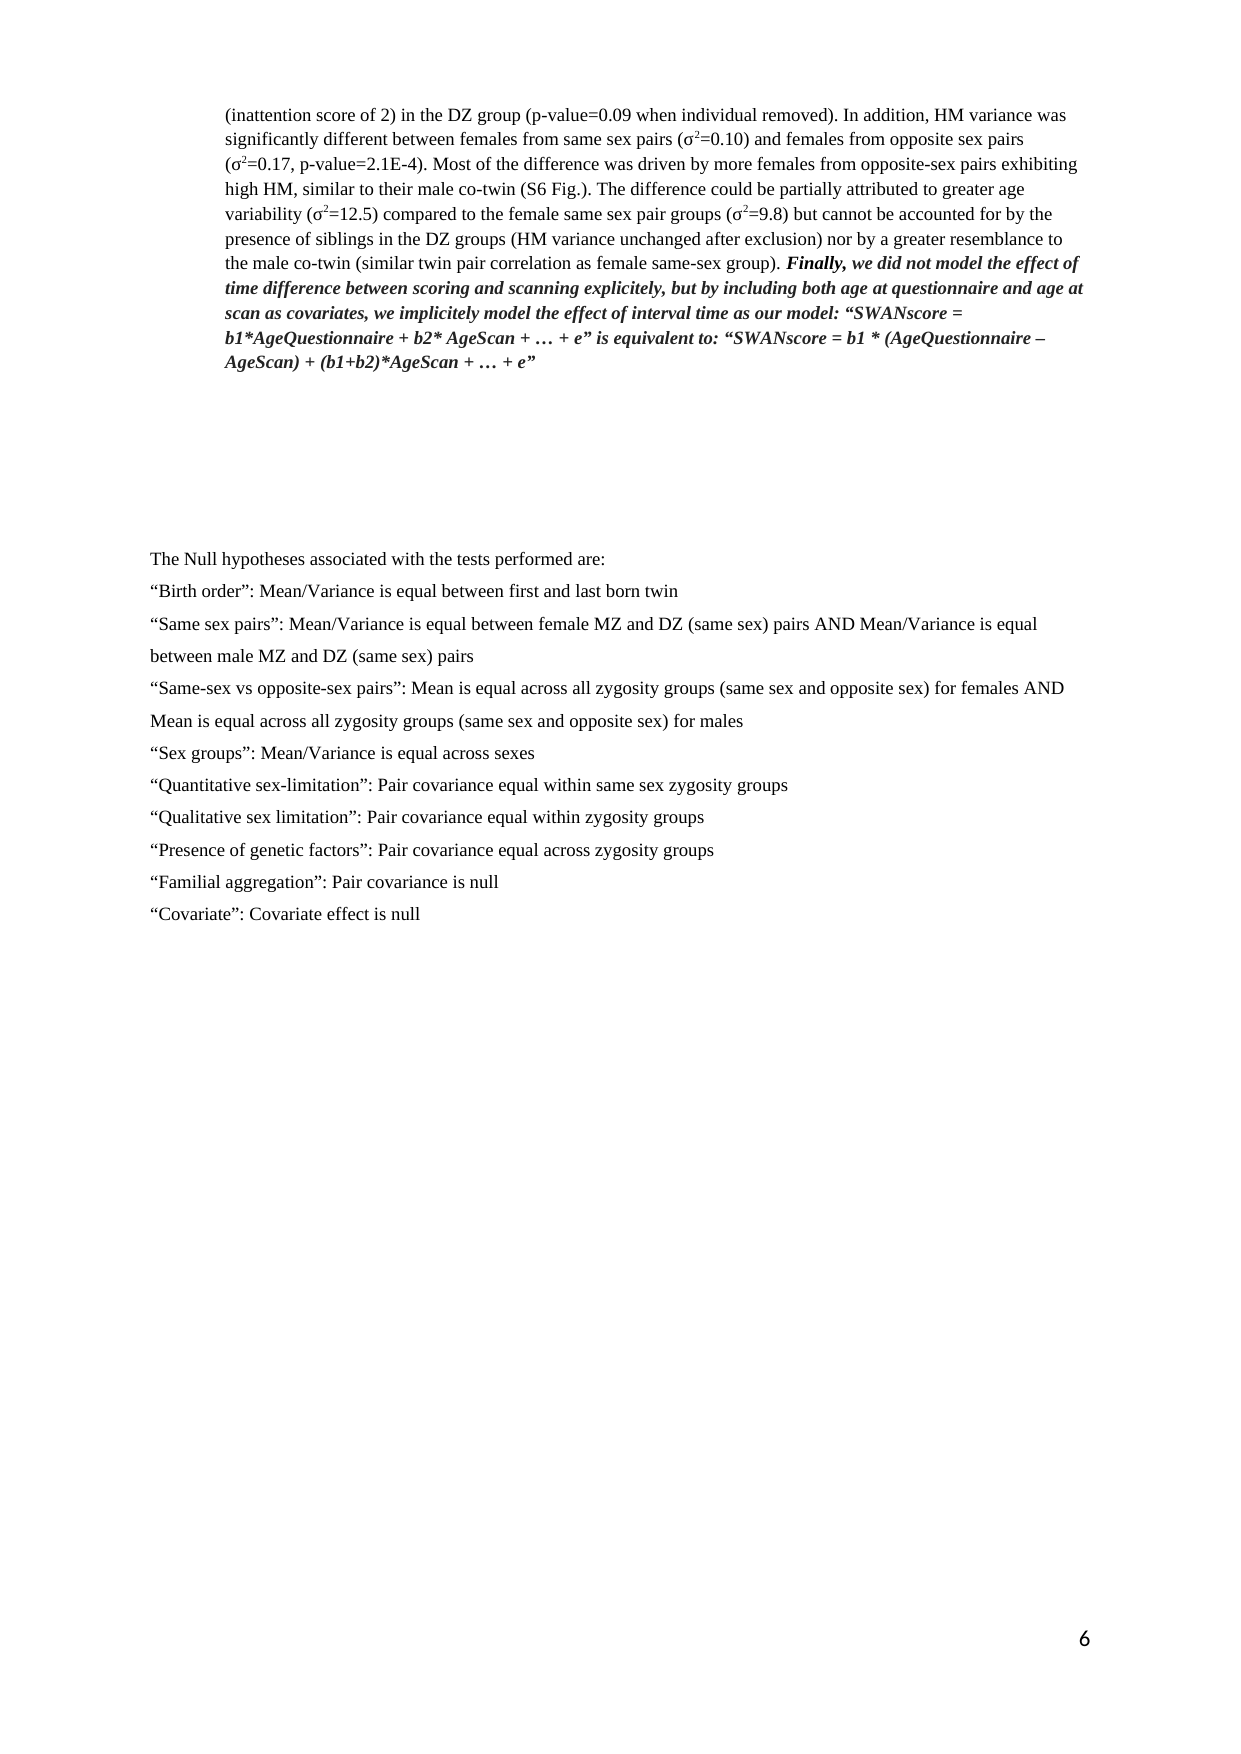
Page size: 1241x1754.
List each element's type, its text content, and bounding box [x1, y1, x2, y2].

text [225, 103, 1090, 373]
text The Null hypotheses associated with the tests performed are: “Birth order”: Mean/Variance is equal between first and last born twin “Same sex pairs”: Mean/Variance is equal between female MZ and DZ (same sex) pairs AND Mean/Variance is equal between male MZ and DZ (same sex) pairs “Same-sex vs opposite-sex pairs”: Mean is equal across all zygosity groups (same sex and opposite sex) for females AND Mean is equal across all zygosity groups (same sex and opposite sex) for males “Sex groups”: Mean/Variance is equal across sexes “Quantitative sex-limitation”: Pair covariance equal within same sex zygosity groups “Qualitative sex limitation”: Pair covariance equal within zygosity groups “Presence of genetic factors”: Pair covariance equal across zygosity groups “Familial aggregation”: Pair covariance is null “Covariate”: Covariate effect is null [150, 516, 1090, 967]
